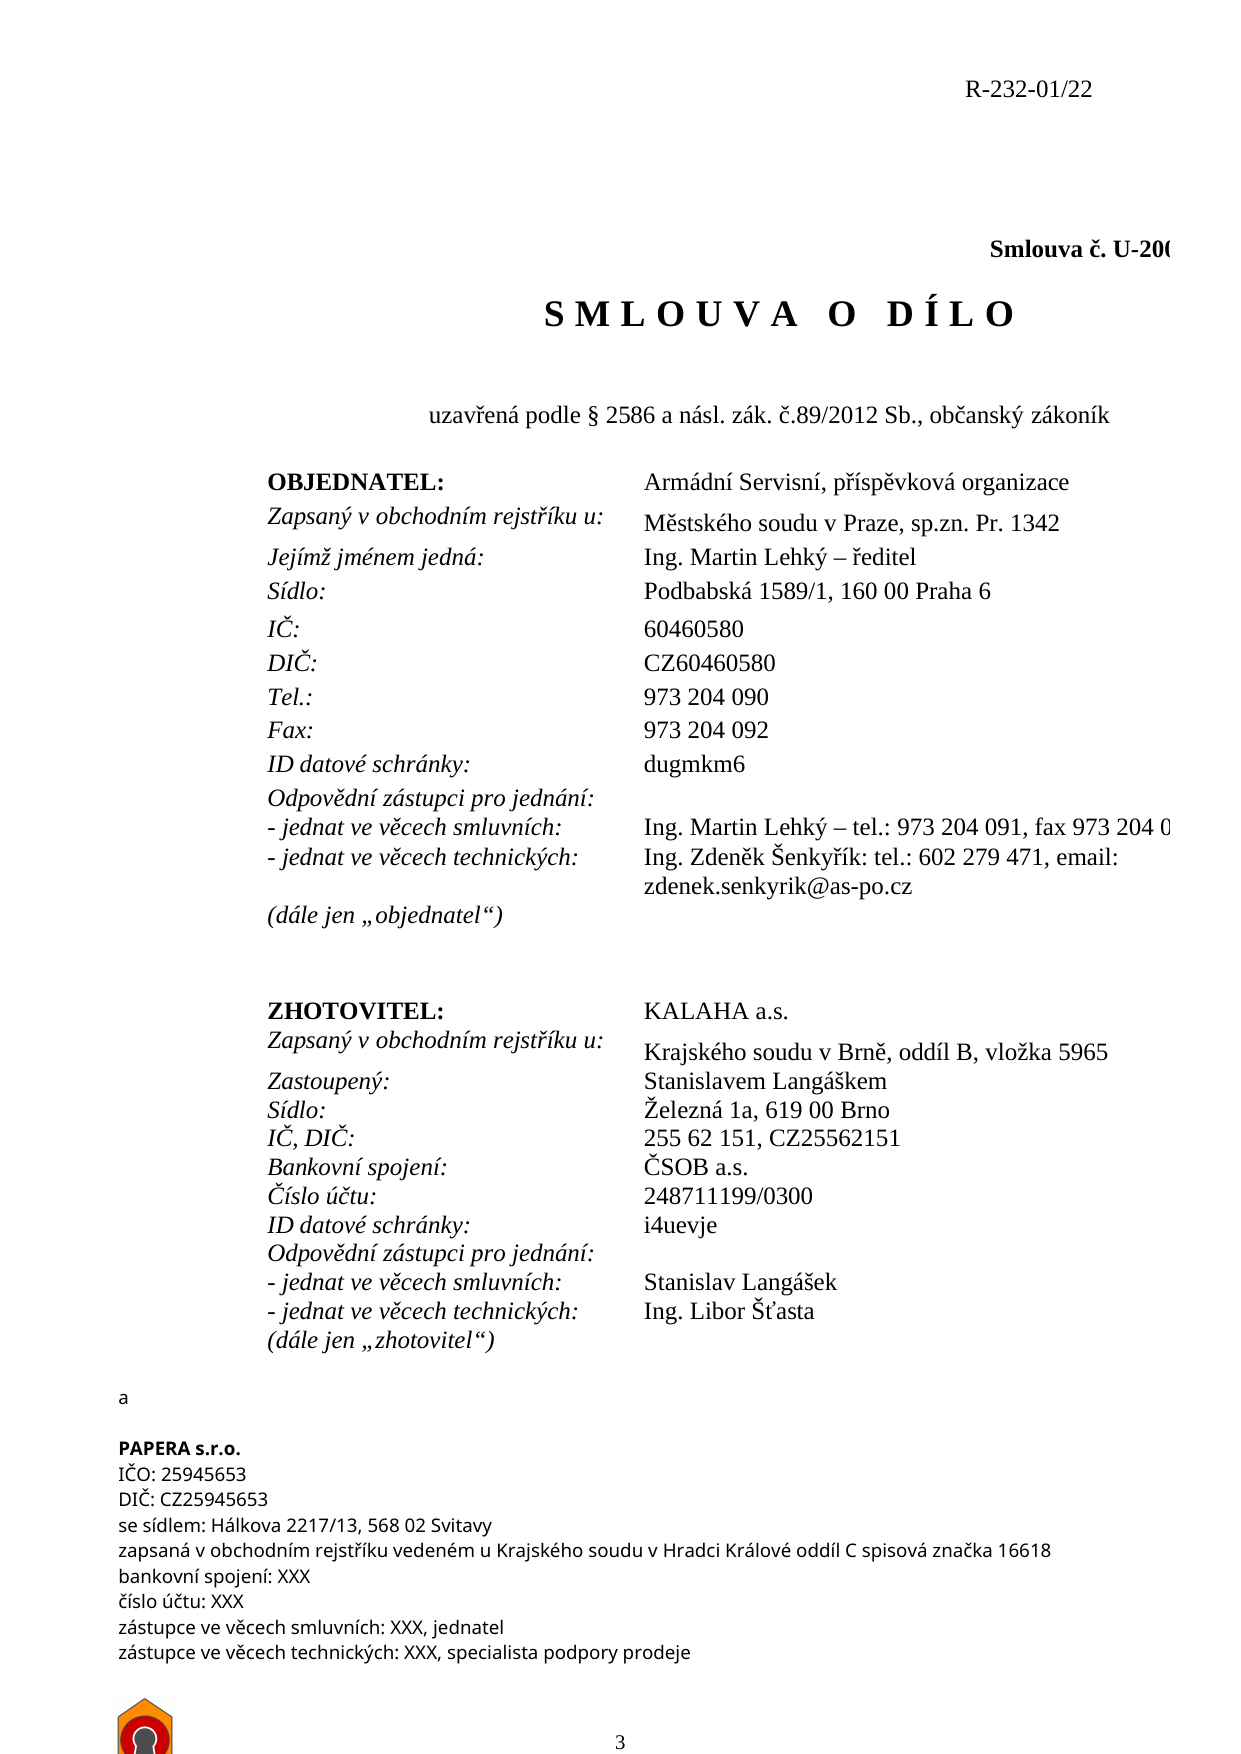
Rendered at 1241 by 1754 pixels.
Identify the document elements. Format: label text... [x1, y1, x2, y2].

text DIČ: CZ25945653 [118, 1486, 1092, 1512]
text IČO: 25945653 [118, 1461, 1092, 1486]
picture [109, 1695, 180, 1754]
text zástupce ve věcech technických: XXX, specialista podpory prodeje [118, 1639, 1092, 1665]
text bankovní spojení: XXX [118, 1563, 1092, 1588]
text zástupce ve věcech smluvních: XXX, jednatel [118, 1614, 1092, 1639]
text a [118, 1384, 1092, 1410]
text PAPERA s.r.o. [118, 1435, 1092, 1461]
text číslo účtu: XXX [118, 1588, 1092, 1614]
text zapsaná v obchodním rejstříku vedeném u Krajského soudu v Hradci Králové oddíl C spisová značka 16618 [118, 1537, 1152, 1563]
text se sídlem: Hálkova 2217/13, 568 02 Svitavy [118, 1512, 1092, 1537]
